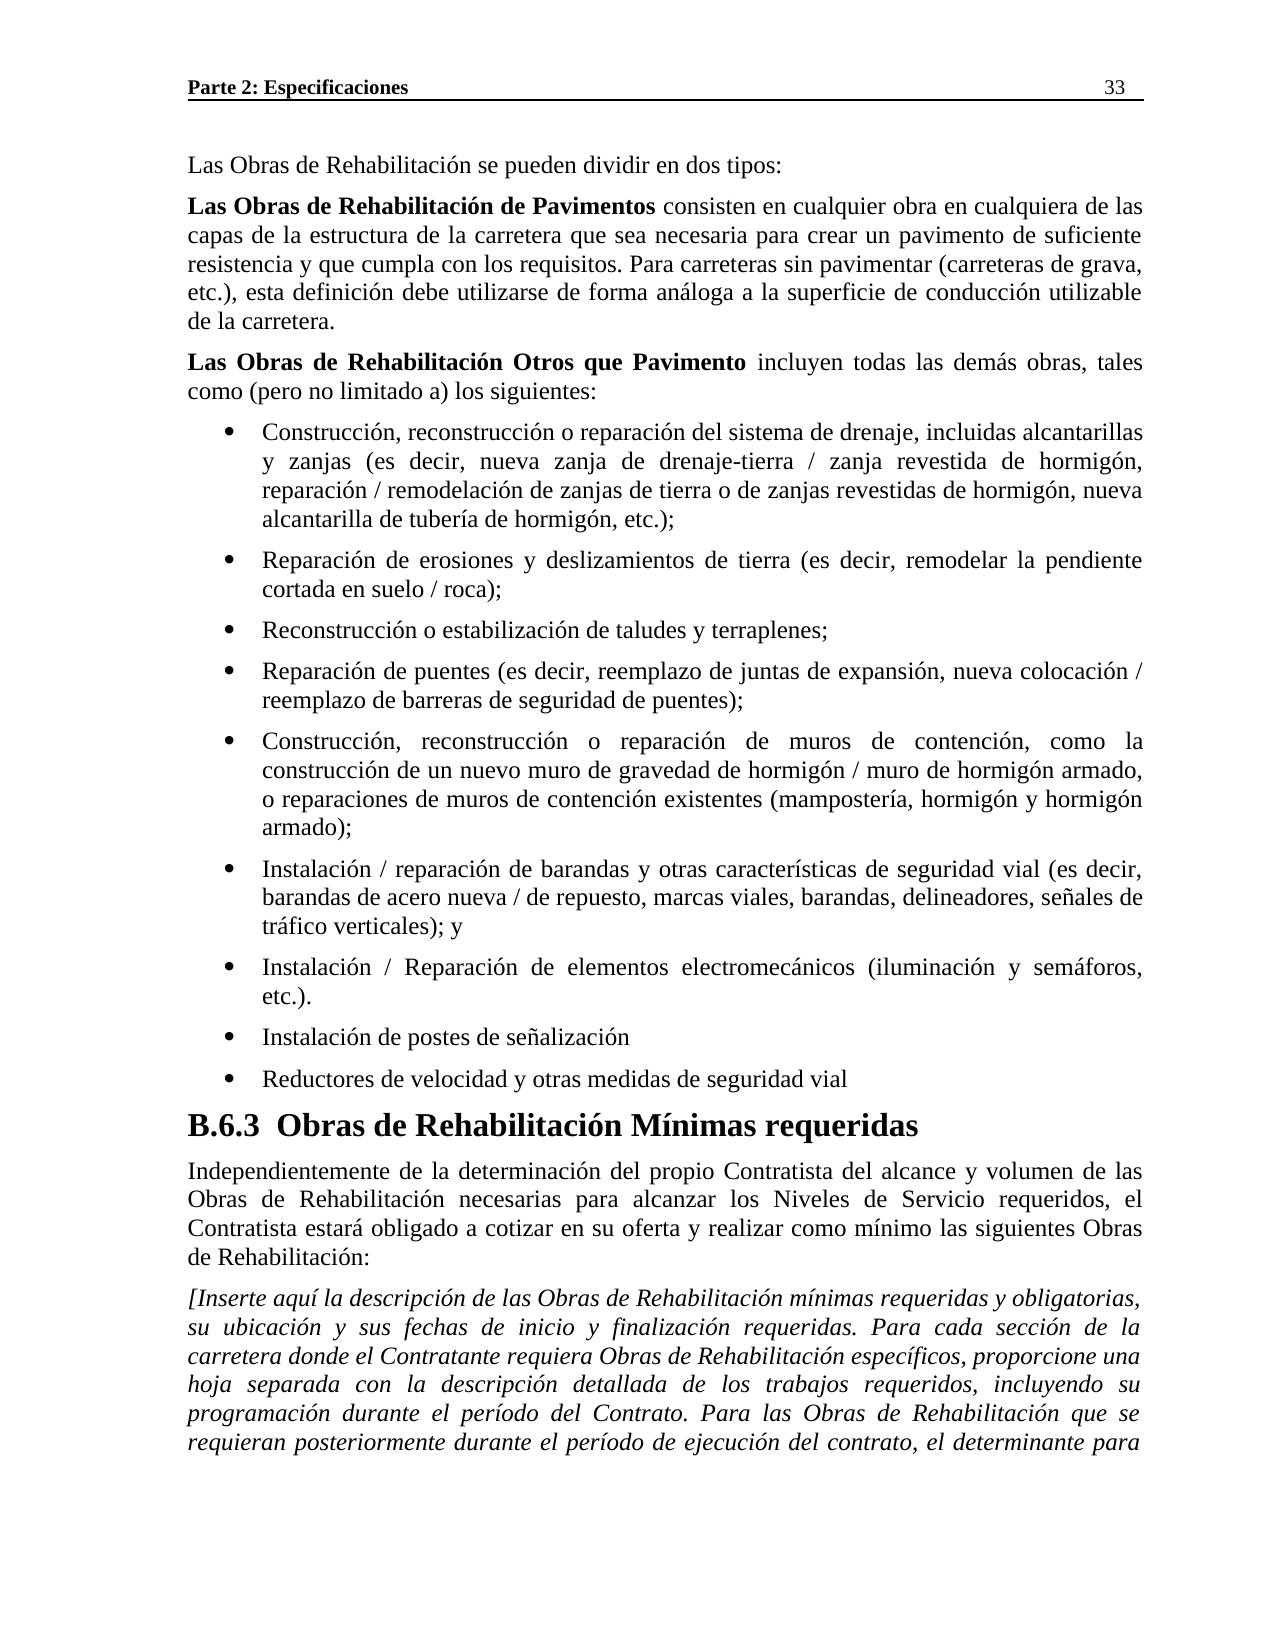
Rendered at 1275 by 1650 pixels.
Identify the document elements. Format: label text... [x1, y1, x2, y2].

list Instalación / Reparación de elementos electromecánicos (iluminación y semáforos, etc.). [225, 952, 1144, 1010]
list Reductores de velocidad y otras medidas de seguridad vial [225, 1064, 1144, 1092]
text Las Obras de Rehabilitación Otros que Pavimento incluyen todas las demás obras, tales como (pero no limitado a) los siguientes: [187, 347, 1144, 405]
list Construcción, reconstrucción o reparación del sistema de drenaje, incluidas alcantarillas y zanjas (es decir, nueva zanja de drenaje-tierra / zanja revestida de hormigón, reparación / remodelación de zanjas de tierra o de zanjas revestidas de hormigón, nueva alcantarilla de tubería de hormigón, etc.); [225, 417, 1144, 532]
text Las Obras de Rehabilitación se pueden dividir en dos tipos: [187, 150, 1144, 179]
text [187, 1283, 1144, 1456]
list Reconstrucción o estabilización de taludes y terraplenes; [225, 615, 1144, 644]
text Independientemente de la determinación del propio Contratista del alcance y volumen de las Obras de Rehabilitación necesarias para alcanzar los Niveles de Servicio requeridos, el Contratista estará obligado a cotizar en su oferta y realizar como mínimo las siguientes Obras de Rehabilitación: [187, 1156, 1144, 1271]
list Instalación de postes de señalización [225, 1022, 1144, 1051]
list Reparación de erosiones y deslizamientos de tierra (es decir, remodelar la pendiente cortada en suelo / roca); [225, 545, 1144, 602]
list Reparación de puentes (es decir, reemplazo de juntas de expansión, nueva colocación / reemplazo de barreras de seguridad de puentes); [225, 656, 1144, 714]
text Las Obras de Rehabilitación de Pavimentos consisten en cualquier obra en cualquiera de las capas de la estructura de la carretera que sea necesaria para crear un pavimento de suficiente resistencia y que cumpla con los requisitos. Para carreteras sin pavimentar (carreteras de grava, etc.), esta definición debe utilizarse de forma análoga a la superficie de conducción utilizable de la carretera. [187, 191, 1144, 335]
list Instalación / reparación de barandas y otras características de seguridad vial (es decir, barandas de acero nueva / de repuesto, marcas viales, barandas, delineadores, señales de tráfico verticales); y [225, 854, 1144, 940]
text Obras de Rehabilitación Mínimas requeridas [187, 1105, 1144, 1143]
list Construcción, reconstrucción o reparación de muros de contención, como la construcción de un nuevo muro de gravedad de hormigón / muro de hormigón armado, o reparaciones de muros de contención existentes (mampostería, hormigón y hormigón armado); [225, 726, 1144, 841]
